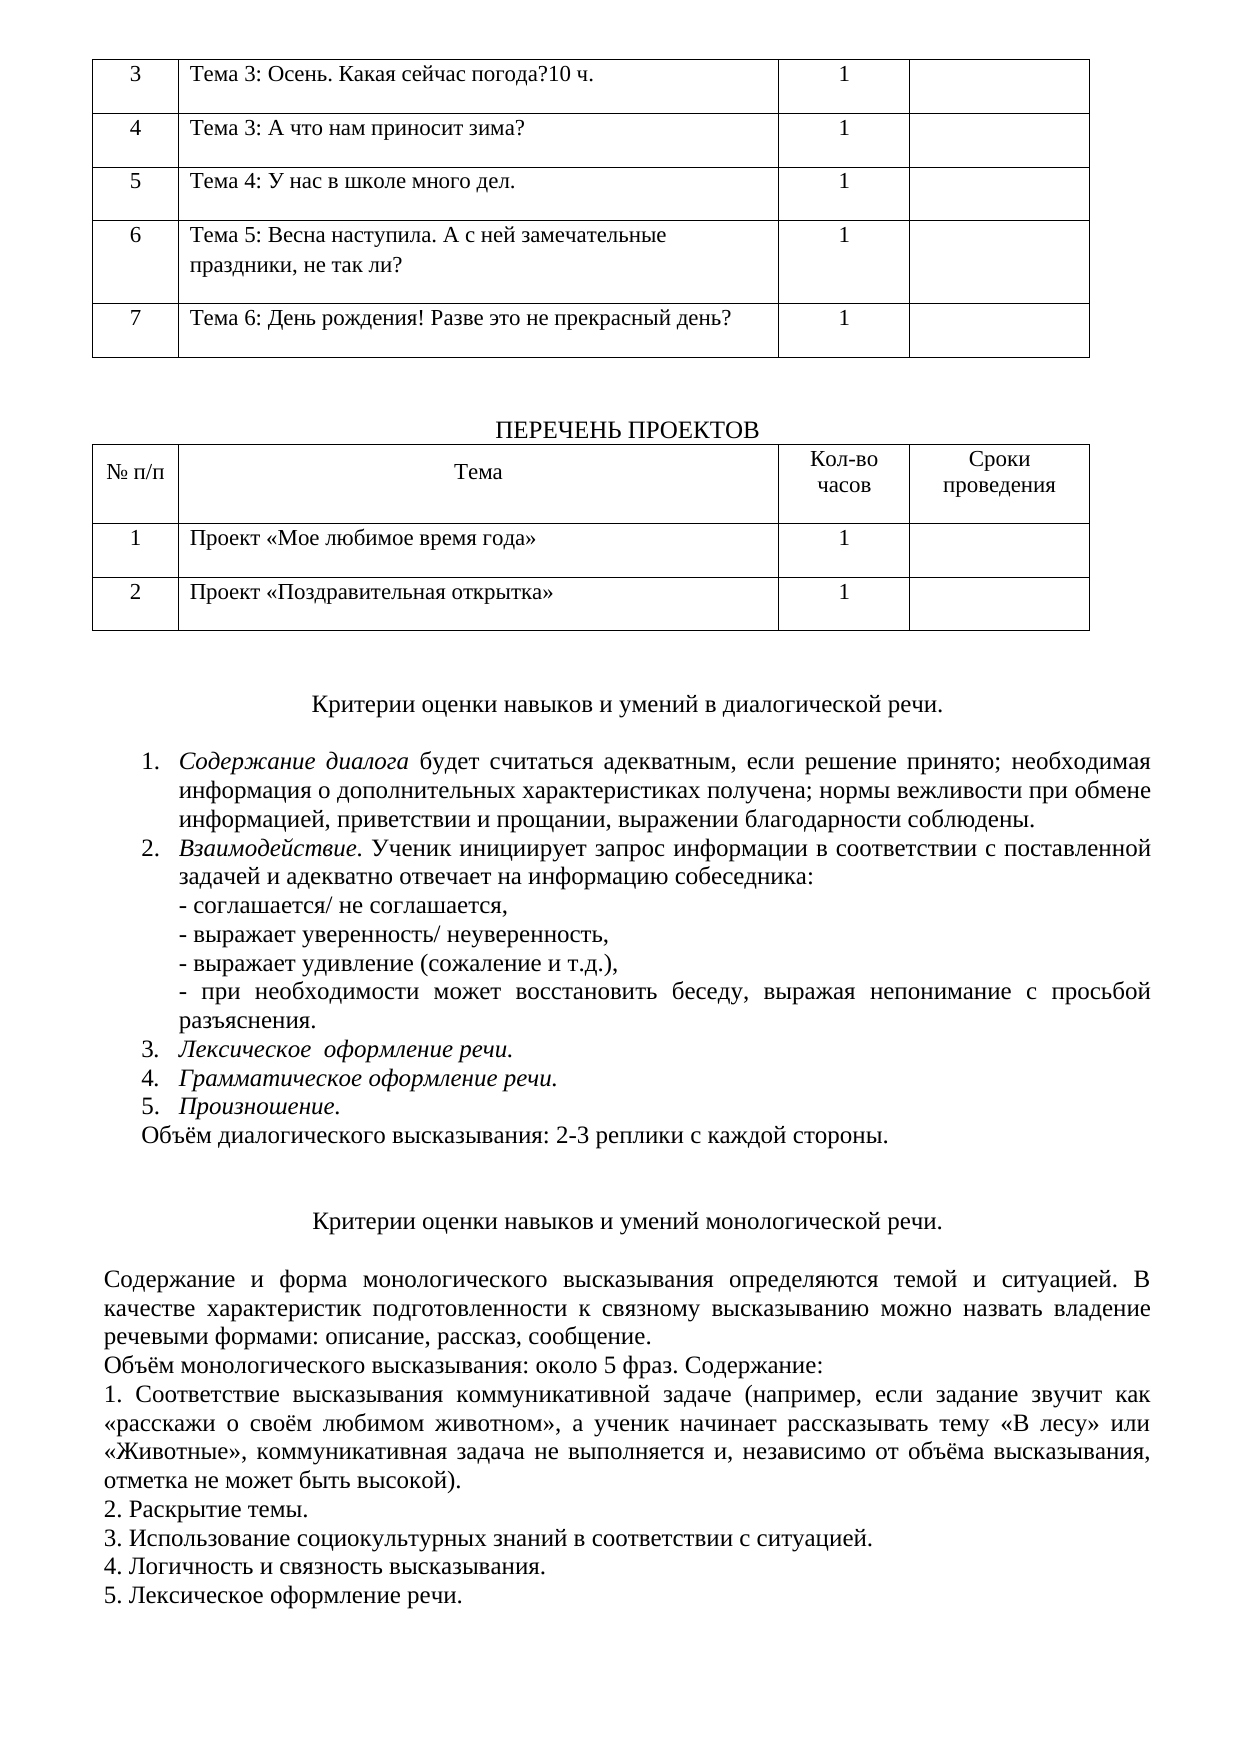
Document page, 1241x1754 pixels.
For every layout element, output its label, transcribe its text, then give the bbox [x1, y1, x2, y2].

text - соглашается/ не соглашается, [178, 890, 1152, 919]
table_cell 5 [93, 168, 178, 220]
text Объём диалогического высказывания: 2-3 реплики с каждой стороны. [103, 1120, 1152, 1149]
table_cell [910, 524, 1089, 577]
table_cell 1 [779, 168, 909, 220]
table_cell 1 [779, 221, 909, 303]
text Объём монологического высказывания: около 5 фраз. Содержание: [103, 1350, 1152, 1379]
table_cell [910, 60, 1089, 113]
table_header Сроки проведения [910, 445, 1089, 523]
table_cell 1 [779, 60, 909, 113]
table_cell Тема 5: Весна наступила. А с ней замечательные праздники, не так ли? [179, 221, 778, 303]
text - при необходимости может восстановить беседу, выражая непонимание с просьбой разъяснения. [178, 976, 1152, 1034]
table_cell 2 [93, 578, 178, 630]
list Содержание диалога будет считаться адекватным, если решение принято; необходимая информация о дополнительных характеристиках получена; нормы вежливости при обмене информацией, приветствии и прощании, выражении благодарности соблюдены. [141, 746, 1152, 833]
table_cell 3 [93, 60, 178, 113]
text 3. Использование социокультурных знаний в соответствии с ситуацией. [103, 1523, 1152, 1551]
table_cell Проект «Поздравительная открытка» [179, 578, 778, 630]
text Критерии оценки навыков и умений монологической речи. [103, 1206, 1152, 1235]
table_cell Тема 3: А что нам приносит зима? [179, 114, 778, 167]
text 4. Логичность и связность высказывания. [103, 1551, 1152, 1580]
table_cell [910, 304, 1089, 357]
text 5. Произношение. [103, 1091, 1152, 1120]
text 5. Лексическое оформление речи. [103, 1580, 1152, 1609]
table_cell 1 [779, 304, 909, 357]
text 2. Раскрытие темы. [103, 1494, 1152, 1523]
table_cell Тема 6: День рождения! Разве это не прекрасный день? [179, 304, 778, 357]
table_cell 1 [93, 524, 178, 577]
table_cell 7 [93, 304, 178, 357]
text Критерии оценки навыков и умений в диалогической речи. [103, 689, 1152, 718]
text 3. Лексическое оформление речи. [103, 1034, 1152, 1063]
table_cell 1 [779, 524, 909, 577]
table_cell Проект «Мое любимое время года» [179, 524, 778, 577]
table_cell 6 [93, 221, 178, 303]
table_cell [910, 578, 1089, 630]
text 1. Соответствие высказывания коммуникативной задаче (например, если задание звучит как «расскажи о своём любимом животном», а ученик начинает рассказывать тему «В лесу» или «Животные», коммуникативная задача не выполняется и, независимо от объёма высказывания, отметка не может быть высокой). [103, 1379, 1152, 1494]
table_cell [910, 221, 1089, 303]
text Содержание и форма монологического высказывания определяются темой и ситуацией. В качестве характеристик подготовленности к связному высказыванию можно назвать владение речевыми формами: описание, рассказ, сообщение. [103, 1264, 1152, 1350]
table_cell 1 [779, 114, 909, 167]
table_cell Тема 4: У нас в школе много дел. [179, 168, 778, 220]
text ПЕРЕЧЕНЬ ПРОЕКТОВ [103, 415, 1152, 444]
text 4. Грамматическое оформление речи. [103, 1063, 1152, 1091]
list Взаимодействие. Ученик инициирует запрос информации в соответствии с поставленной задачей и адекватно отвечает на информацию собеседника: [141, 833, 1152, 890]
table_header Кол-во часов [779, 445, 909, 523]
table_header № п/п [93, 445, 178, 523]
table_header Тема [179, 445, 778, 523]
text - выражает удивление (сожаление и т.д.), [178, 948, 1152, 976]
table_cell [910, 168, 1089, 220]
text - выражает уверенность/ неуверенность, [178, 919, 1152, 948]
table_cell 1 [779, 578, 909, 630]
table_cell 4 [93, 114, 178, 167]
table_cell Тема 3: Осень. Какая сейчас погода?10 ч. [179, 60, 778, 113]
table_cell [910, 114, 1089, 167]
